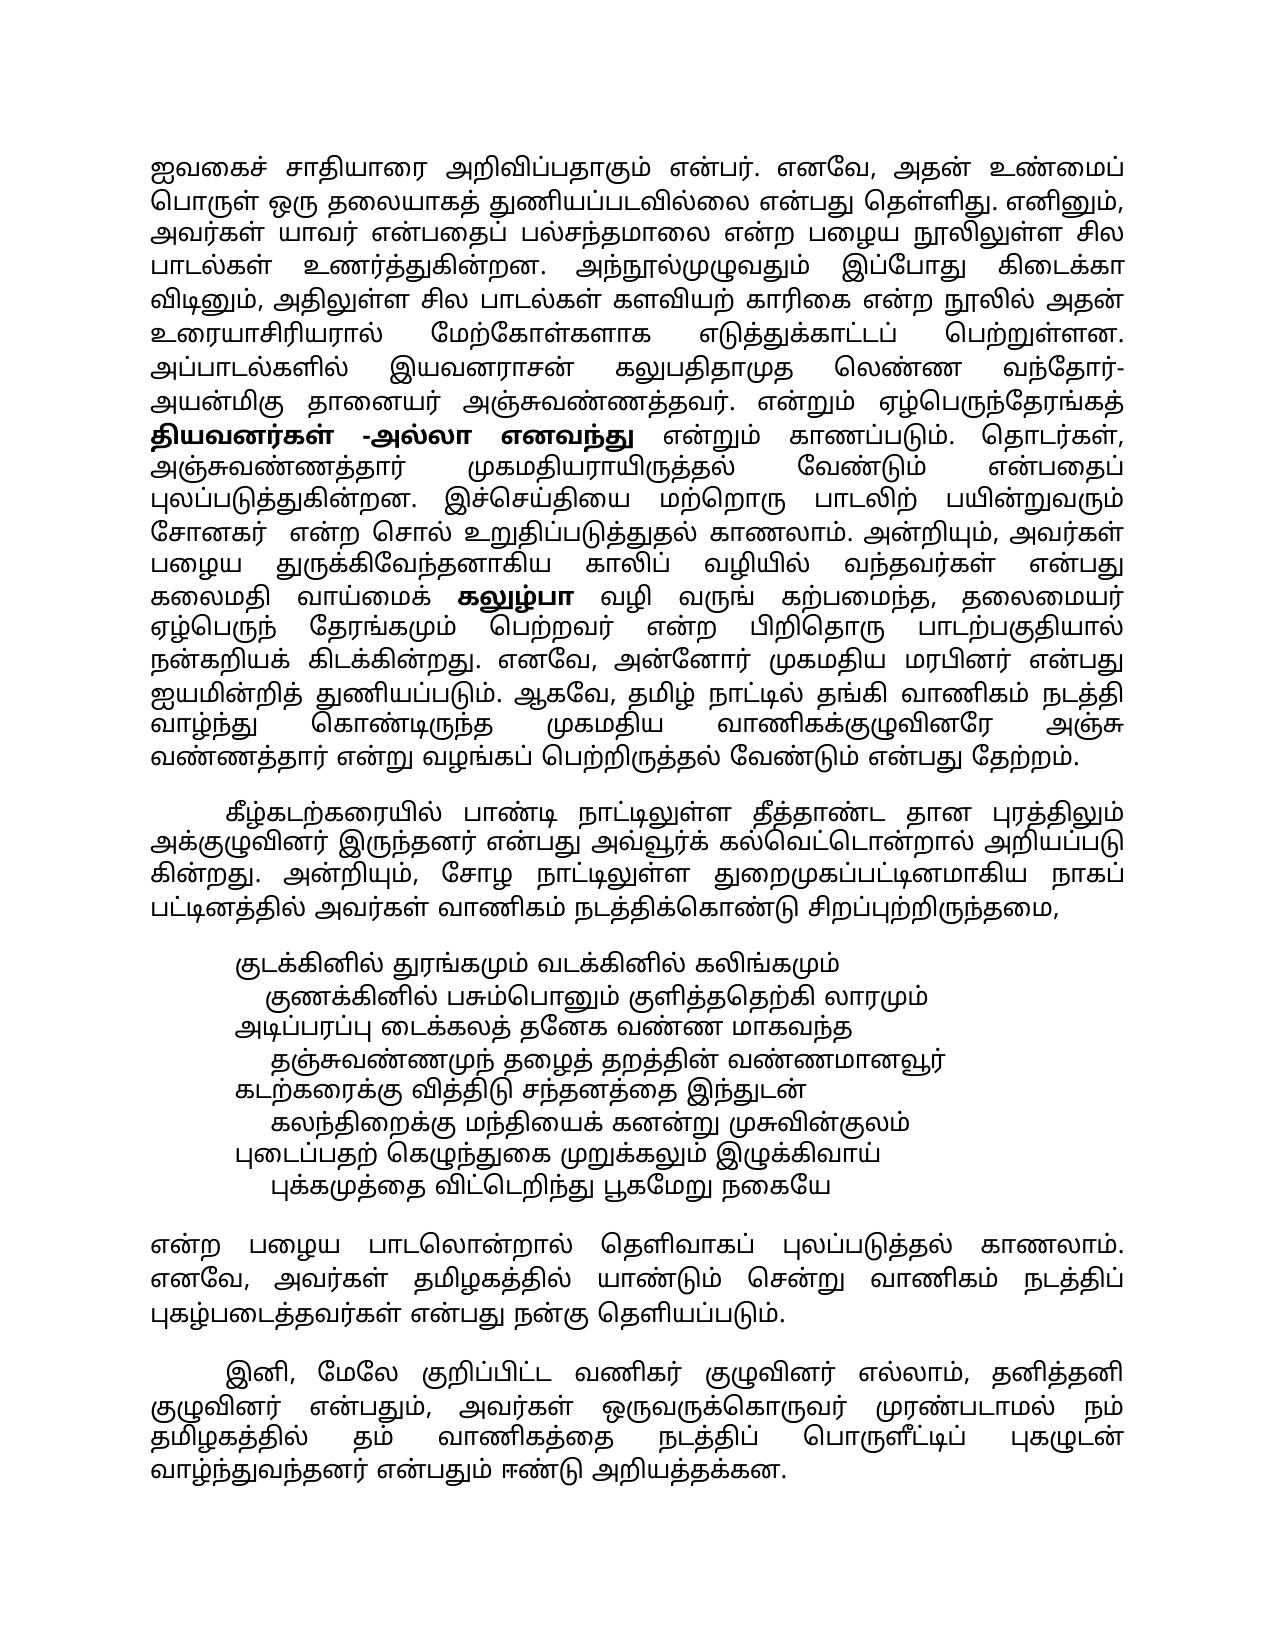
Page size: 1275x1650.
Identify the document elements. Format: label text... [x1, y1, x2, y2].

text என்ற பழைய பாடலொன்றால் தெளிவாகப் புலப்படுத்தல் காணலாம். எனவே, அவர்கள் தமிழகத்தில் யாண்டும் சென்று வாணிகம் நடத்திப் புகழ்படைத்தவர்கள் என்பது நன்கு தெளியப்படும். [150, 1227, 1125, 1329]
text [150, 150, 1125, 773]
text குடக்கினில் துரங்கமும் வடக்கினில் கலிங்கமும் குணக்கினில் பசும்பொனும் குளித்ததெற்கி லாரமும் அடிப்பரப்பு டைக்கலத் தனேக வண்ண மாகவந்த தஞ்சுவண்ணமுந் தழைத் தறத்தின் வண்ணமானவூர் கடற்கரைக்கு வித்திடு சந்தனத்தை இந்துடன் கலந்திறைக்கு மந்தியைக் கனன்று முசுவின்குலம் புடைப்பதற் கெழுந்துகை முறுக்கலும் இழுக்கிவாய் புக்கமுத்தை விட்டெறிந்து பூகமேறு நகையே [234, 949, 1125, 1202]
text கீழ்கடற்கரையில் பாண்டி நாட்டிலுள்ள தீத்தாண்ட தான புரத்திலும் அக்குழுவினர் இருந்தனர் என்பது அவ்வூர்க் கல்வெட்டொன்றால் அறியப்படு கின்றது. அன்றியும், சோழ நாட்டிலுள்ள துறைமுகப்பட்டினமாகிய நாகப் பட்டினத்தில் அவர்கள் வாணிகம் நடத்திக்கொண்டு சிறப்புற்றிருந்தமை, [150, 798, 1125, 924]
text இனி, மேலே குறிப்பிட்ட வணிகர் குழுவினர் எல்லாம், தனித்தனி குழுவினர் என்பதும், அவர்கள் ஒருவருக்கொருவர் முரண்படாமல் நம் தமிழகத்தில் தம் வாணிகத்தை நடத்திப் பொருளீட்டிப் புகழுடன் வாழ்ந்துவந்தனர் என்பதும் ஈண்டு அறியத்தக்கன. [150, 1354, 1125, 1486]
